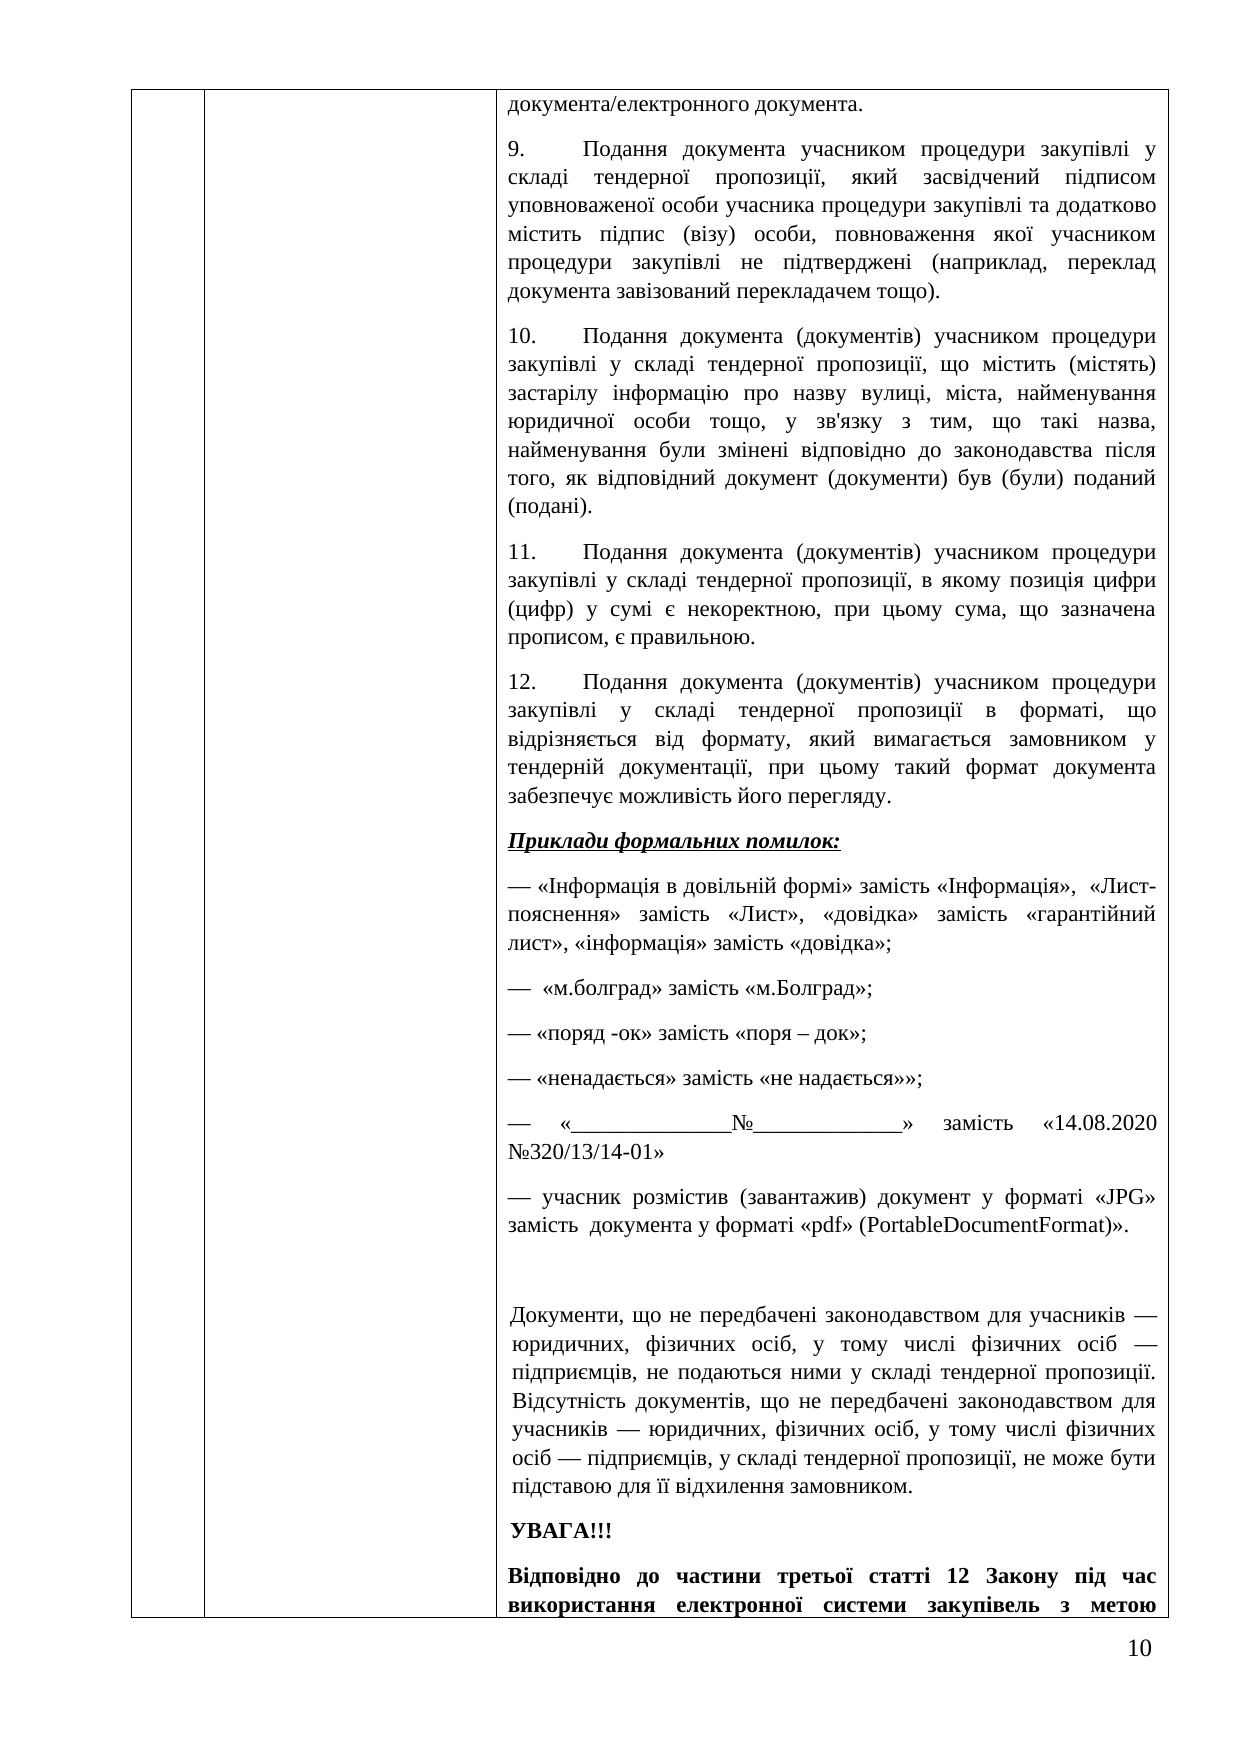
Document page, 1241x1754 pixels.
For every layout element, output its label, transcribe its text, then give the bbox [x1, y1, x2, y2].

table_cell 1 [132, 90, 204, 1617]
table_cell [497, 90, 1168, 1617]
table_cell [205, 90, 496, 1617]
